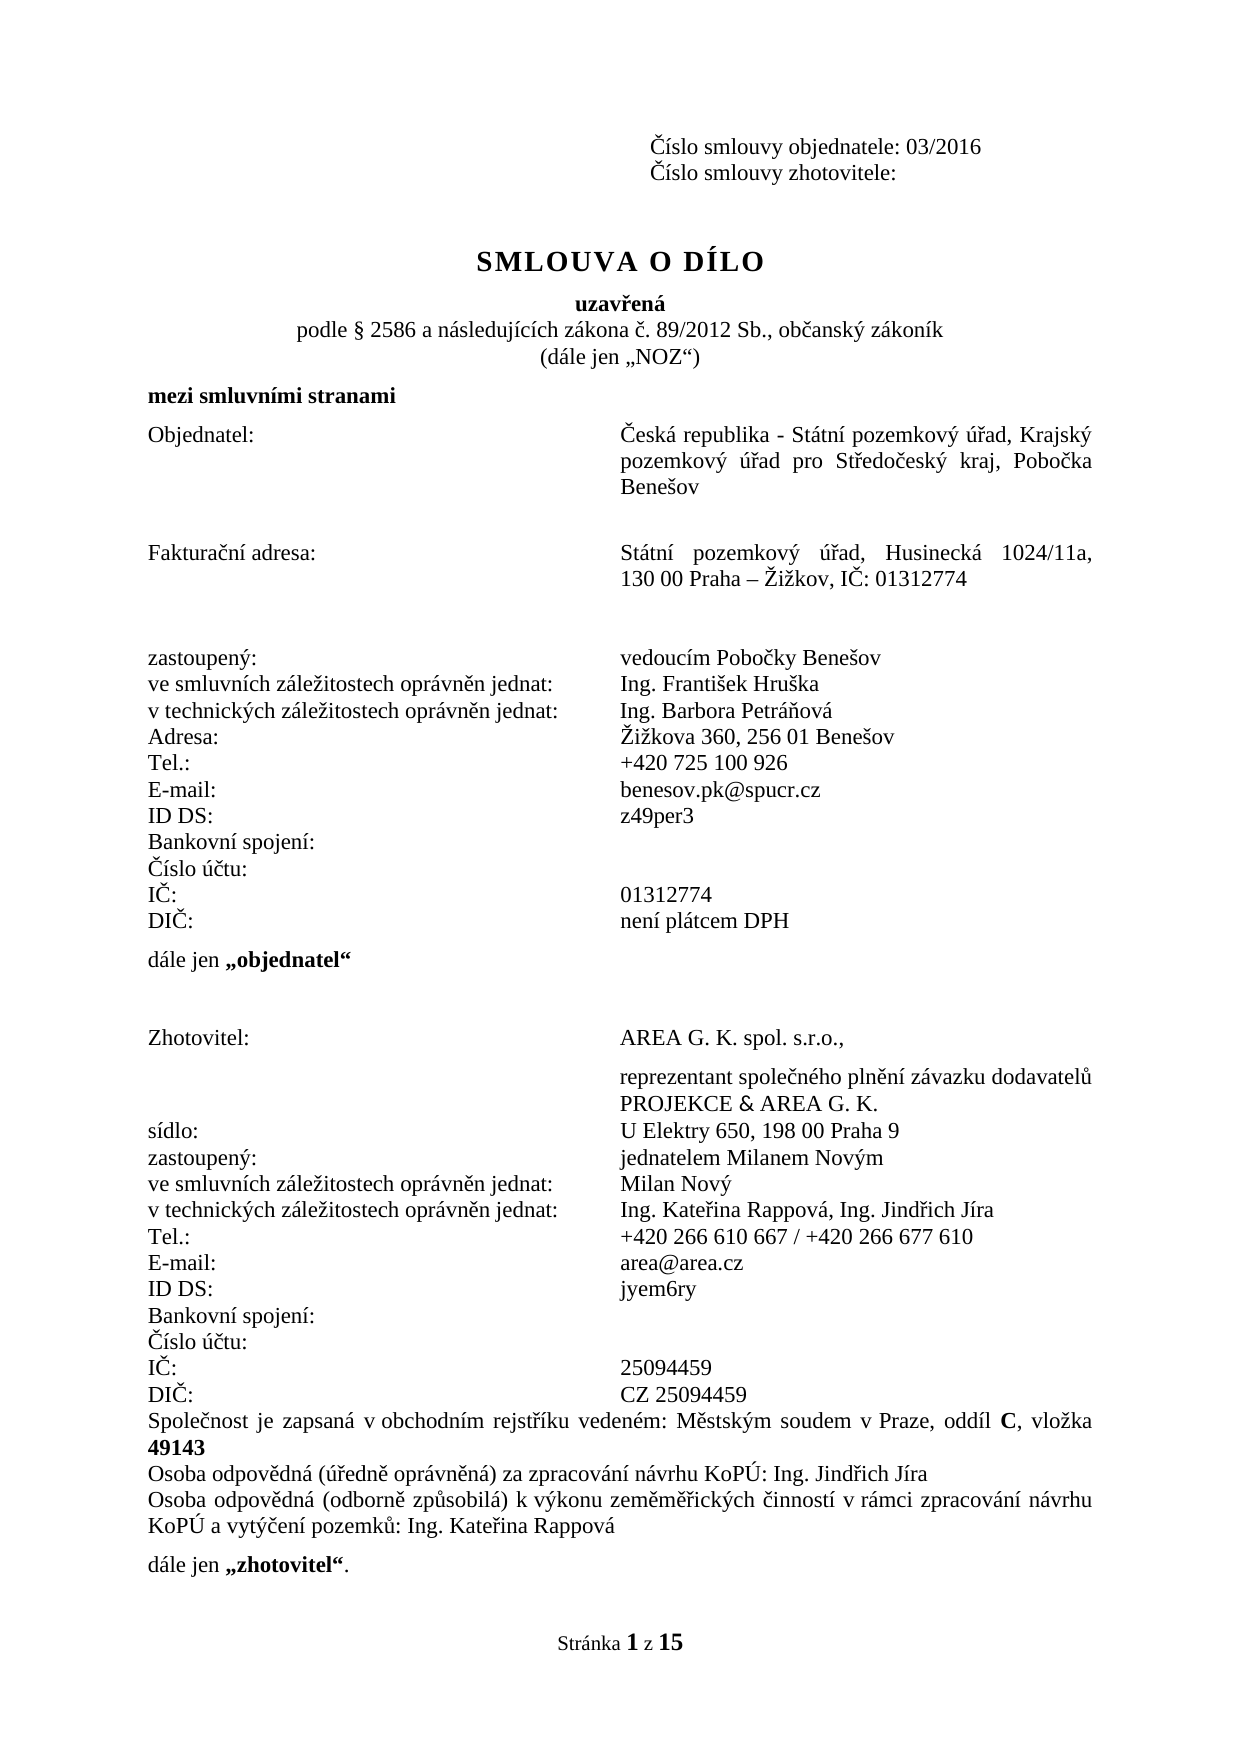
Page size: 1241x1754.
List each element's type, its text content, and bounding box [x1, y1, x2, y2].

text sídlo: U Elektry 650, 198 00 Praha 9 [148, 1117, 1093, 1144]
text IČ: 25094459 [148, 1354, 1093, 1381]
text mezi smluvními stranami [148, 382, 1093, 408]
text Zhotovitel: AREA G. K. spol. s.r.o., [148, 1024, 1093, 1050]
text Tel.: +420 725 100 926 [148, 749, 1093, 776]
text Číslo účtu: [148, 855, 1093, 881]
text Osoba odpovědná (odborně způsobilá) k výkonu zeměměřických činností v rámci zpracování návrhu KoPÚ a vytýčení pozemků: Ing. Kateřina Rappová [148, 1486, 1093, 1539]
text ve smluvních záležitostech oprávněn jednat: Ing. František Hruška [148, 670, 1093, 697]
text ID DS: jyem6ry [148, 1275, 1093, 1302]
text Objednatel: Česká republika - Státní pozemkový úřad, Krajský pozemkový úřad pro Středočeský kraj, Pobočka Benešov [148, 421, 1093, 500]
text DIČ: CZ 25094459 [148, 1381, 1093, 1407]
text podle § 2586 a následujících zákona č. 89/2012 Sb., občanský zákoník [148, 317, 1093, 343]
text Číslo smlouvy zhotovitele: [148, 159, 1093, 186]
text zastoupený: vedoucím Pobočky Benešov [148, 644, 1093, 670]
text E-mail: benesov.pk@spucr.cz [148, 776, 1093, 802]
text Tel.: +420 266 610 667 / +420 266 677 610 [148, 1223, 1093, 1249]
text Společnost je zapsaná v obchodním rejstříku vedeném: Městským soudem v Praze, oddíl C, vložka 49143 [148, 1407, 1093, 1460]
text reprezentant společného plnění závazku dodavatelů PROJEKCE & AREA G. K. [148, 1063, 1093, 1117]
text IČ: 01312774 [148, 881, 1093, 907]
text (dále jen „NOZ“) [148, 343, 1093, 369]
text Bankovní spojení: [148, 828, 1093, 855]
text zastoupený: jednatelem Milanem Novým [148, 1144, 1093, 1170]
text Adresa: Žižkova 360, 256 01 Benešov [148, 723, 1093, 749]
text Číslo smlouvy objednatele: 03/2016 [148, 133, 1093, 159]
text Osoba odpovědná (úředně oprávněná) za zpracování návrhu KoPÚ: Ing. Jindřich Jíra [148, 1460, 1093, 1486]
text DIČ: není plátcem DPH [148, 907, 1093, 934]
text ve smluvních záležitostech oprávněn jednat: Milan Nový [148, 1170, 1093, 1196]
text Fakturační adresa: Státní pozemkový úřad, Husinecká 1024/11a, 130 00 Praha – Žižkov, IČ: 01312774 [148, 538, 1093, 591]
text ID DS: z49per3 [148, 802, 1093, 828]
text dále jen „zhotovitel“. [148, 1551, 1093, 1578]
text Číslo účtu: [148, 1328, 1093, 1354]
text v technických záležitostech oprávněn jednat: Ing. Kateřina Rappová, Ing. Jindřich Jíra [148, 1196, 1093, 1223]
text dále jen „objednatel“ [148, 946, 1093, 973]
text SMLOUVA O DÍLO [148, 244, 1093, 278]
text E-mail: area@area.cz [148, 1249, 1093, 1275]
text uzavřená [148, 290, 1093, 317]
text v technických záležitostech oprávněn jednat: Ing. Barbora Petráňová [148, 697, 1093, 723]
text Bankovní spojení: [148, 1302, 1093, 1328]
